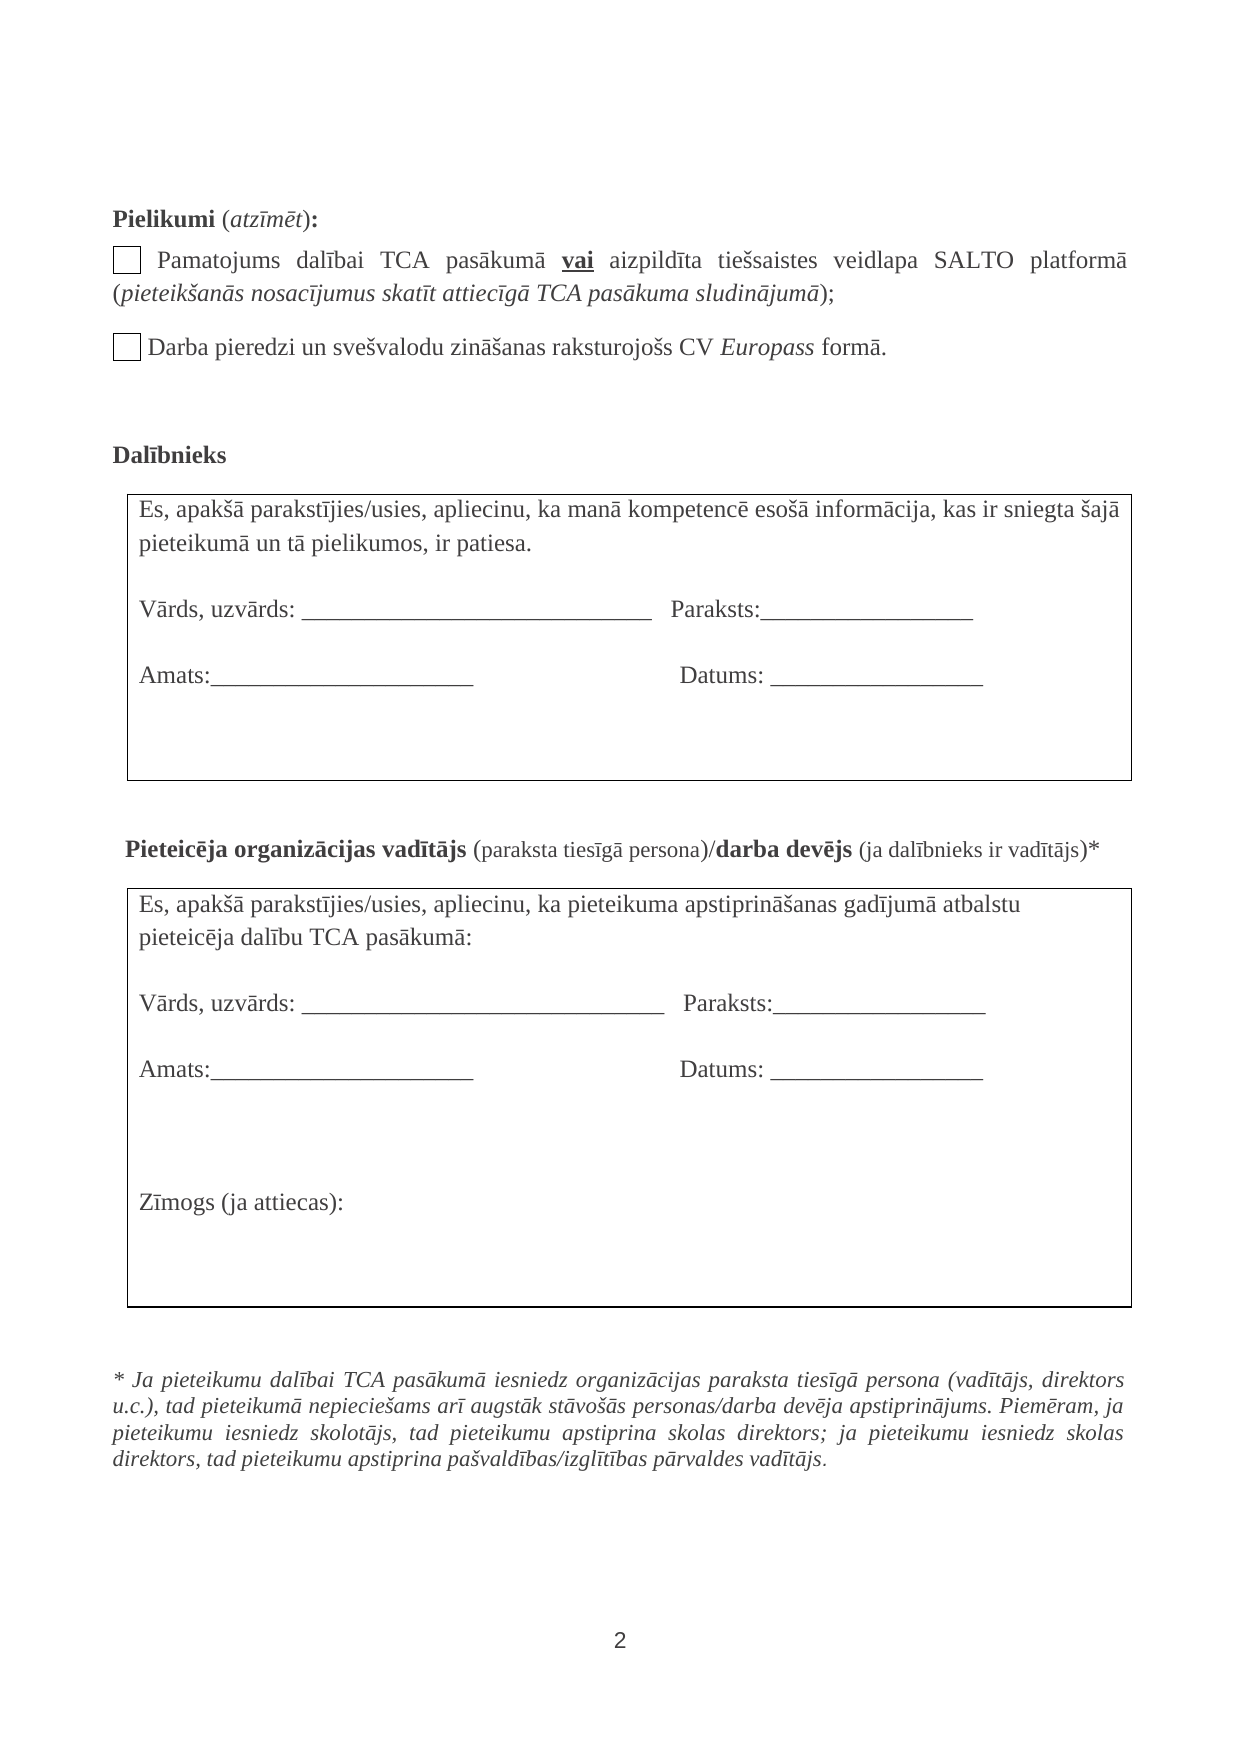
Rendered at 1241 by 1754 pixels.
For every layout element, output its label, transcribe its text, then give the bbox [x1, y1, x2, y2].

text Dalībnieks [112, 440, 1128, 468]
table_header Es, apakšā parakstījies/usies, apliecinu, ka pieteikuma apstiprināšanas gadījumā atbalstu pieteicēja dalību TCA pasākumā: Vārds, uzvārds: _____________________________ Paraksts:_________________ Amats:_____________________ Datums: _________________ Zīmogs (ja attiecas): [128, 889, 1131, 1306]
text Darba pieredzi un svešvalodu zināšanas raksturojošs CV Europass formā. [112, 332, 1128, 361]
text Pieteicēja organizācijas vadītājs (paraksta tiesīgā persona)/darba devējs (ja dalībnieks ir vadītājs)* [112, 834, 1128, 863]
text * Ja pieteikumu dalībai TCA pasākumā iesniedz organizācijas paraksta tiesīgā persona (vadītājs, direktors u.c.), tad pieteikumā nepieciešams arī augstāk stāvošās personas/darba devēja apstiprinājums. Piemēram, ja pieteikumu iesniedz skolotājs, tad pieteikumu apstiprina skolas direktors; ja pieteikumu iesniedz skolas direktors, tad pieteikumu apstiprina pašvaldības/izglītības pārvaldes vadītājs. [112, 1366, 1128, 1471]
table_header Es, apakšā parakstījies/usies, apliecinu, ka manā kompetencē esošā informācija, kas ir sniegta šajā pieteikumā un tā pielikumos, ir patiesa. Vārds, uzvārds: ____________________________ Paraksts:_________________ Amats:_____________________ Datums: _________________ [128, 495, 1131, 779]
text Pielikumi (atzīmēt): [112, 204, 1128, 233]
text Pamatojums dalībai TCA pasākumā vai aizpildīta tiešsaistes veidlapa SALTO platformā (pieteikšanās nosacījumus skatīt attiecīgā TCA pasākuma sludinājumā); [112, 245, 1128, 307]
